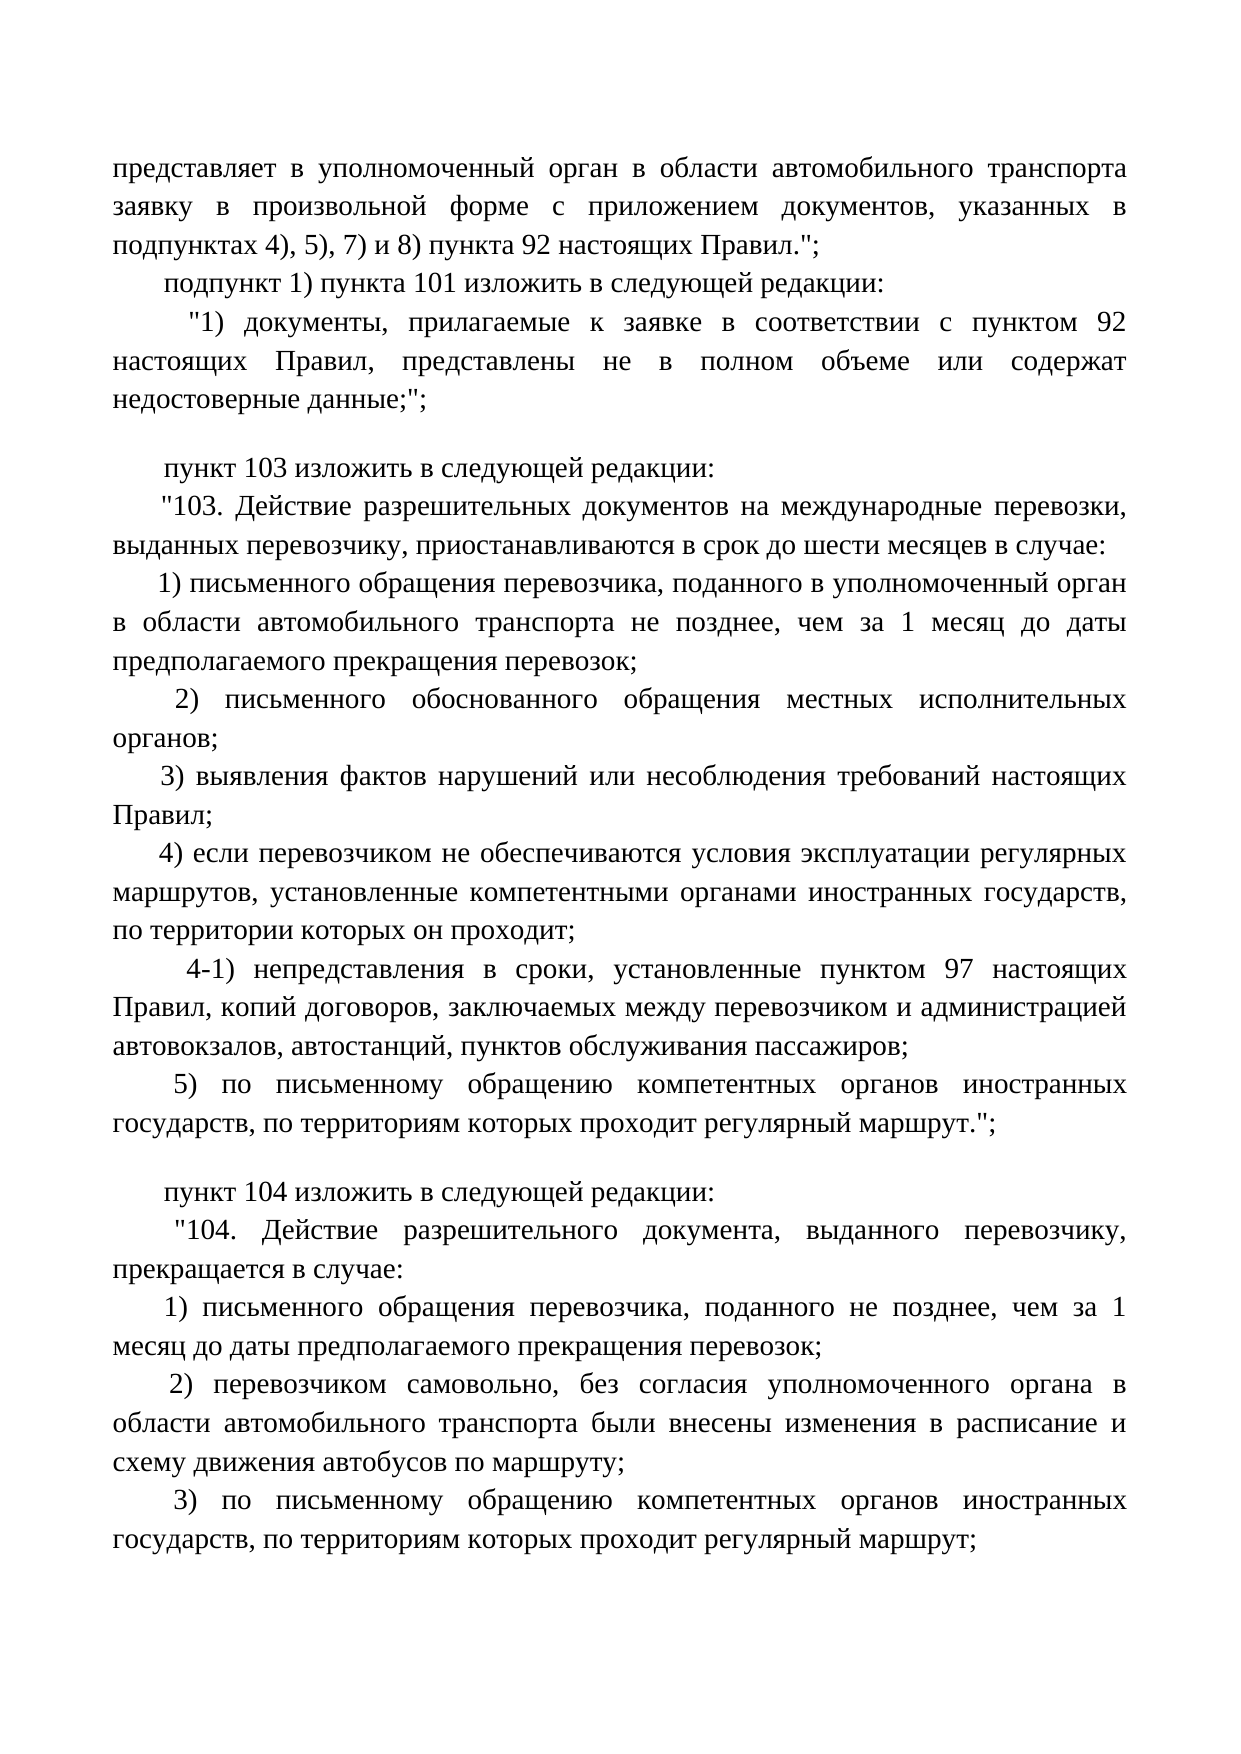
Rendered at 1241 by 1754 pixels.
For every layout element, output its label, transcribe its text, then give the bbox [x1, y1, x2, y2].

text 1) письменного обращения перевозчика, поданного не позднее, чем за 1 месяц до даты предполагаемого прекращения перевозок; [112, 1289, 1128, 1362]
text 4-1) непредставления в сроки, установленные пунктом 97 настоящих Правил, копий договоров, заключаемых между перевозчиком и администрацией автовокзалов, автостанций, пунктов обслуживания пассажиров; [112, 951, 1128, 1062]
text 3) выявления фактов нарушений или несоблюдения требований настоящих Правил; [112, 758, 1128, 830]
text 3) по письменному обращению компетентных органов иностранных государств, по территориям которых проходит регулярный маршрут; [112, 1482, 1128, 1554]
text 2) письменного обоснованного обращения местных исполнительных органов; [112, 681, 1128, 753]
text "103. Действие разрешительных документов на международные перевозки, выданных перевозчику, приостанавливаются в срок до шести месяцев в случае: [112, 488, 1128, 561]
text пункт 103 изложить в следующей редакции: [112, 450, 1128, 483]
text 5) по письменному обращению компетентных органов иностранных государств, по территориям которых проходит регулярный маршрут."; [112, 1067, 1128, 1139]
text "104. Действие разрешительного документа, выданного перевозчику, прекращается в случае: [112, 1212, 1128, 1284]
text 1) письменного обращения перевозчика, поданного в уполномоченный орган в области автомобильного транспорта не позднее, чем за 1 месяц до даты предполагаемого прекращения перевозок; [112, 566, 1128, 676]
text 2) перевозчиком самовольно, без согласия уполномоченного органа в области автомобильного транспорта были внесены изменения в расписание и схему движения автобусов по маршруту; [112, 1367, 1128, 1477]
text 4) если перевозчиком не обеспечиваются условия эксплуатации регулярных маршрутов, установленные компетентными органами иностранных государств, по территории которых он проходит; [112, 835, 1128, 946]
text "1) документы, прилагаемые к заявке в соответствии с пунктом 92 настоящих Правил, представлены не в полном объеме или содержат недостоверные данные;"; [112, 304, 1128, 415]
text пункт 104 изложить в следующей редакции: [112, 1174, 1128, 1207]
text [112, 150, 1128, 261]
text подпункт 1) пункта 101 изложить в следующей редакции: [112, 266, 1128, 299]
